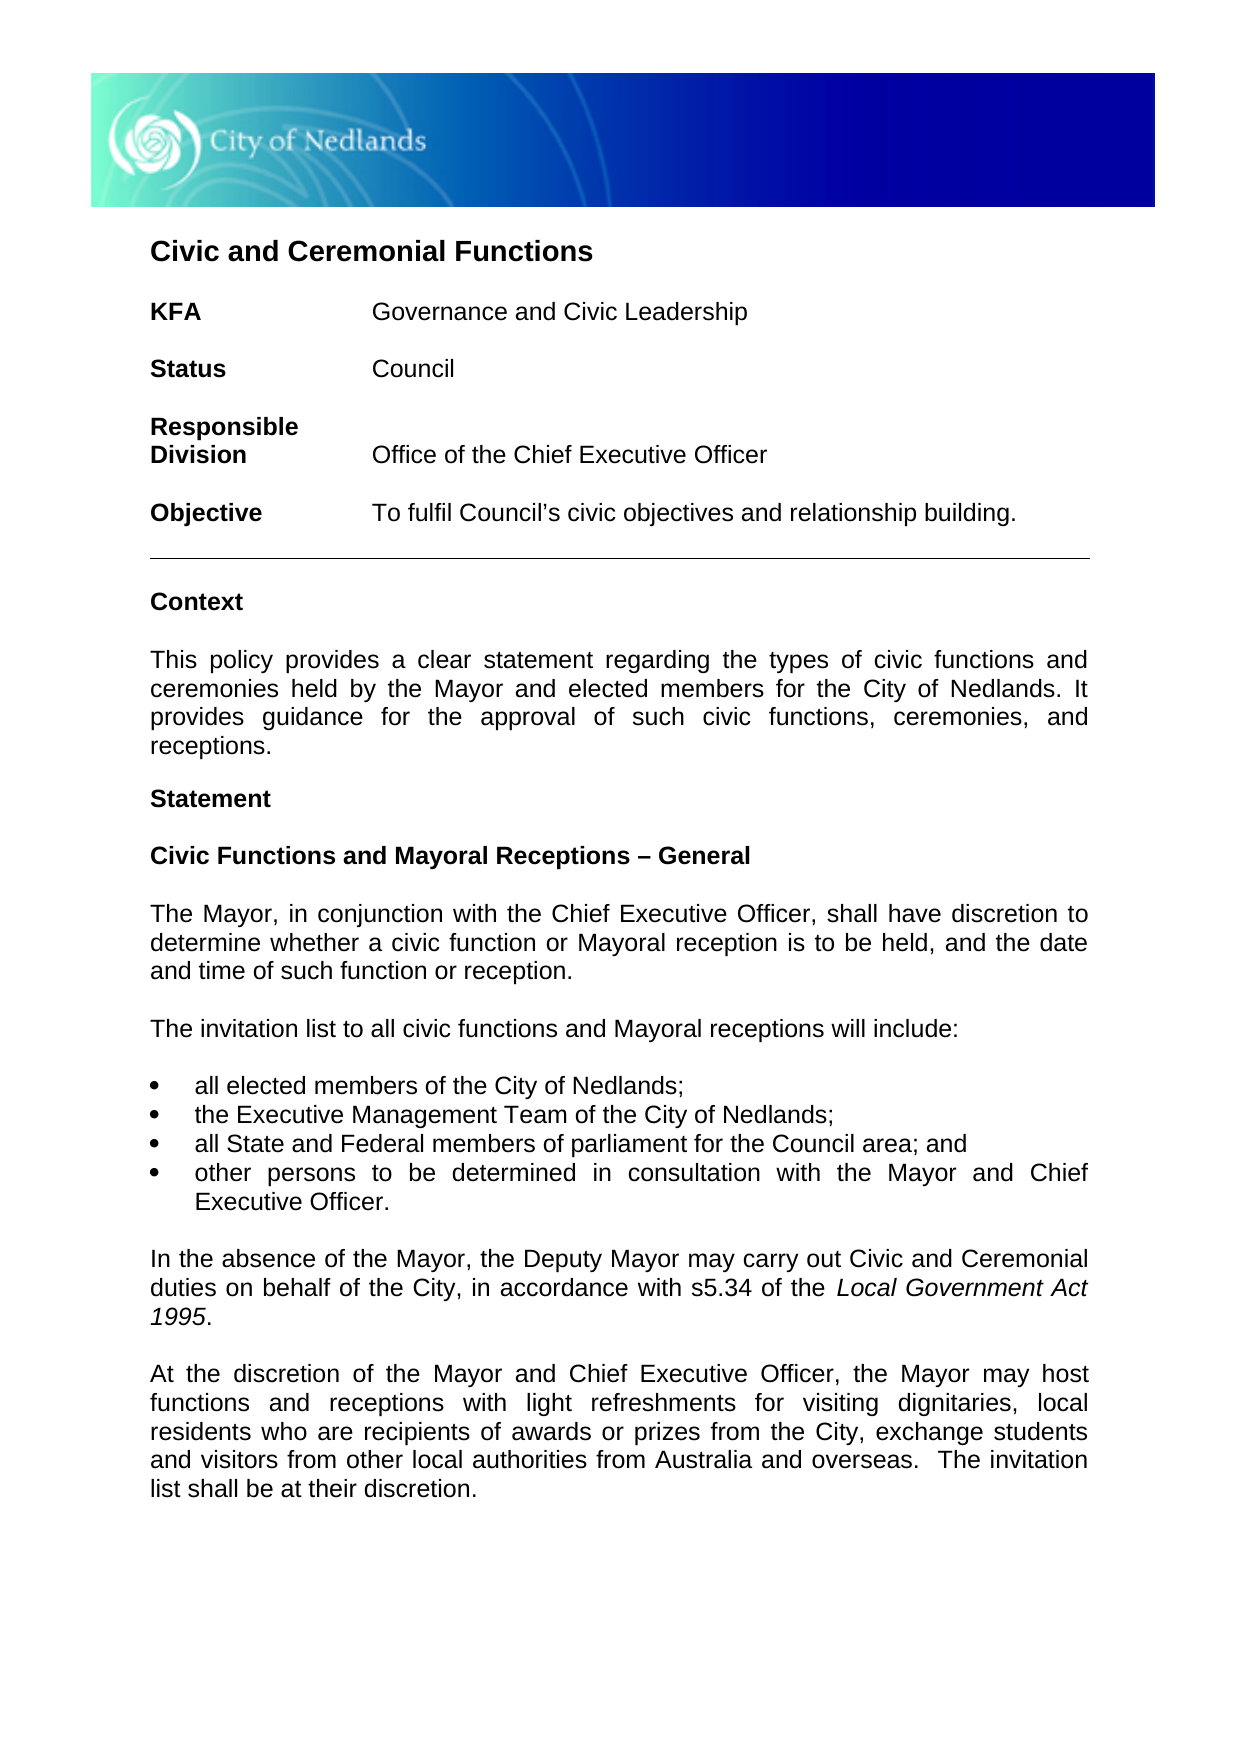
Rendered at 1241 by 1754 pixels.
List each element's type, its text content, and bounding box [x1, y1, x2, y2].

list all State and Federal members of parliament for the Council area; and [150, 1129, 1090, 1158]
text Objective To fulfil Council’s civic objectives and relationship building. [150, 498, 1090, 527]
text Civic and Ceremonial Functions [150, 234, 1095, 268]
text The Mayor, in conjunction with the Chief Executive Officer, shall have discretion to determine whether a civic function or Mayoral reception is to be held, and the date and time of such function or reception. [150, 899, 1090, 985]
list the Executive Management Team of the City of Nedlands; [150, 1100, 1090, 1129]
text At the discretion of the Mayor and Chief Executive Officer, the Mayor may host functions and receptions with light refreshments for visiting dignitaries, local residents who are recipients of awards or prizes from the City, exchange students and visitors from other local authorities from Australia and overseas. The invitation list shall be at their discretion. [150, 1359, 1090, 1503]
text Statement [150, 784, 1090, 813]
text Status Council [150, 354, 1090, 383]
text In the absence of the Mayor, the Deputy Mayor may carry out Civic and Ceremonial duties on behalf of the City, in accordance with s5.34 of the Local Government Act 1995. [150, 1244, 1090, 1331]
text Division Office of the Chief Executive Officer [150, 441, 1090, 469]
list other persons to be determined in consultation with the Mayor and Chief Executive Officer. [150, 1158, 1090, 1216]
text Responsible [150, 412, 1090, 441]
text KFA Governance and Civic Leadership [150, 297, 1090, 326]
text The invitation list to all civic functions and Mayoral receptions will include: [150, 1014, 1090, 1043]
text This policy provides a clear statement regarding the types of civic functions and ceremonies held by the Mayor and elected members for the City of Nedlands. It provides guidance for the approval of such civic functions, ceremonies, and receptions. [150, 645, 1090, 760]
picture [91, 73, 1155, 207]
list all elected members of the City of Nedlands; [150, 1071, 1090, 1100]
text Civic Functions and Mayoral Receptions – General [150, 841, 1090, 870]
text Context [150, 587, 1090, 616]
